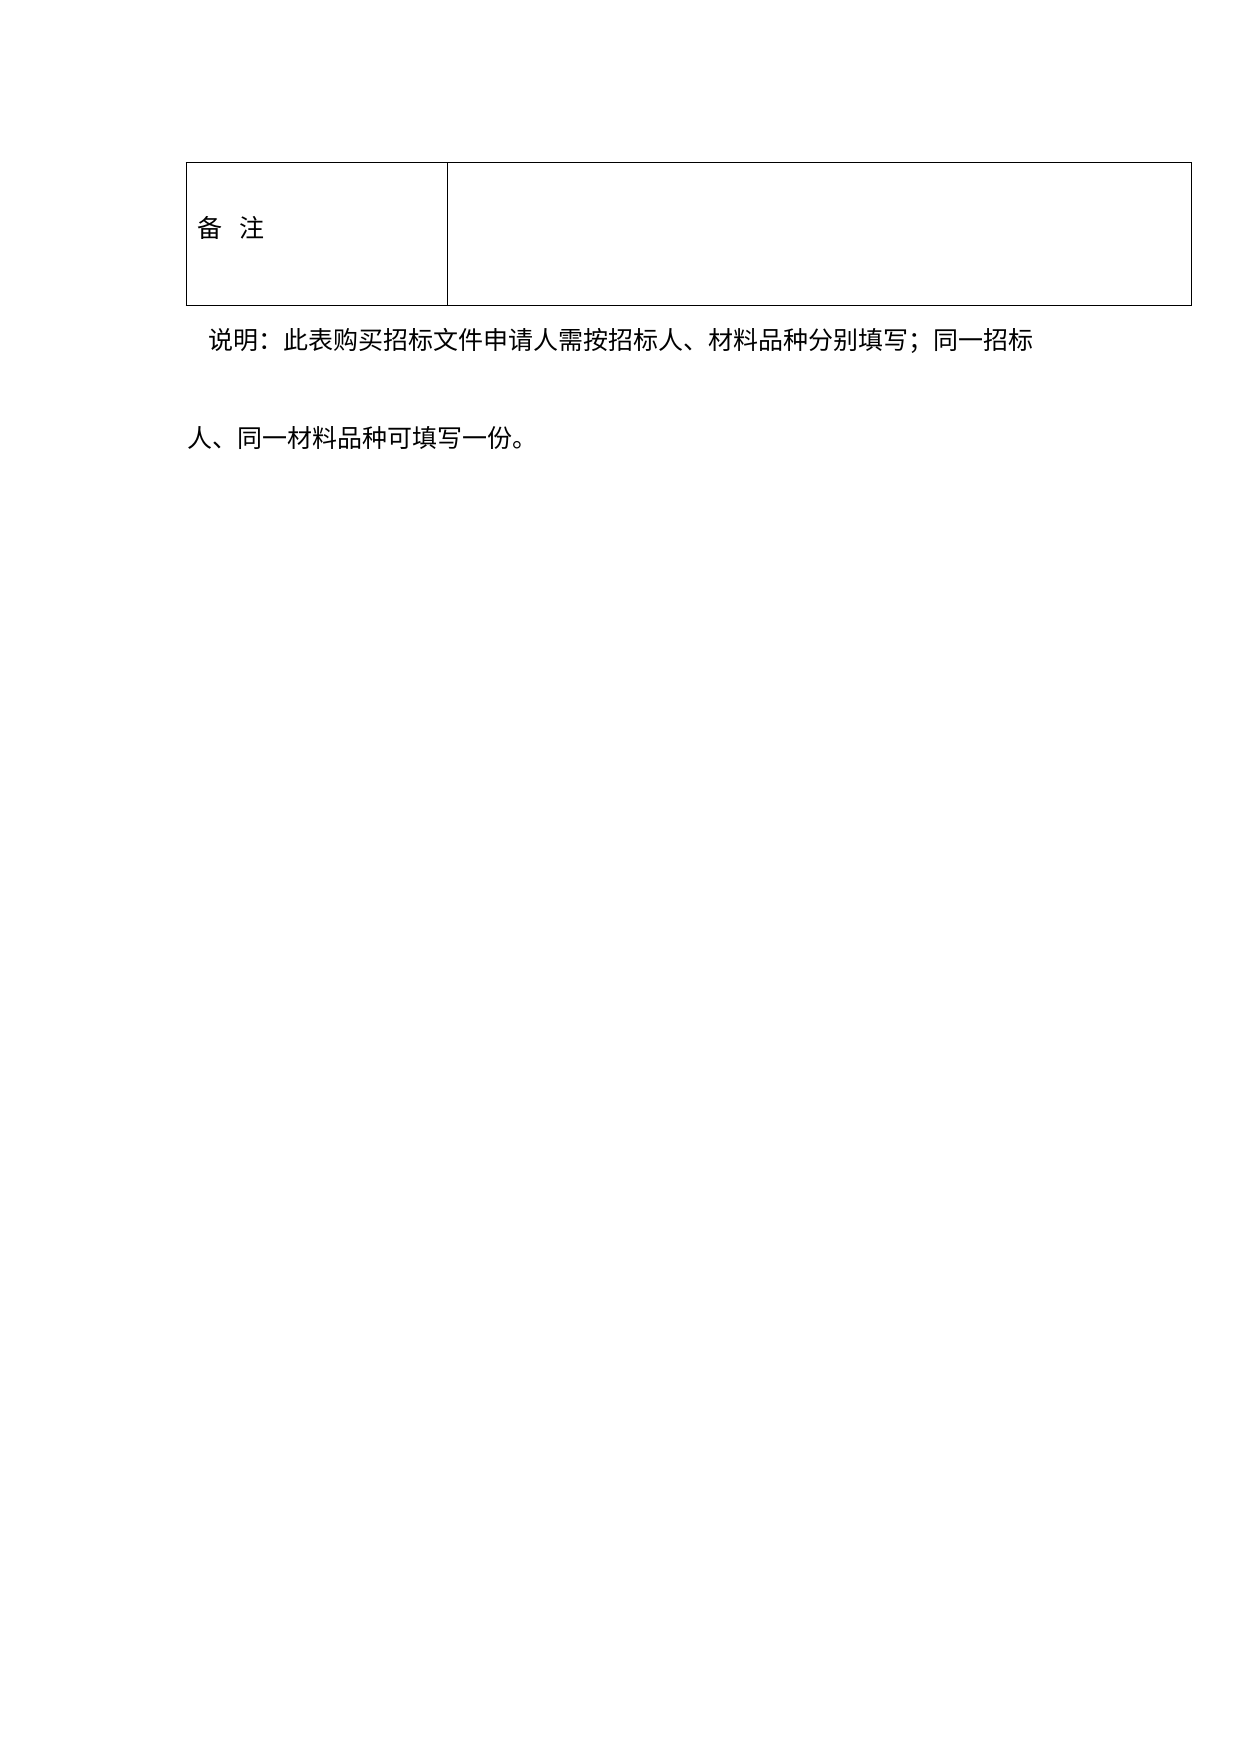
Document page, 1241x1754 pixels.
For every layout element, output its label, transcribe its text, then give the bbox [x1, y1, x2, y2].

text 说明：此表购买招标文件申请人需按招标人、材料品种分别填写；同一招标人、同一材料品种可填写一份。 [187, 306, 1053, 469]
table_cell [448, 163, 1191, 305]
table_cell 备 注 [187, 163, 447, 305]
